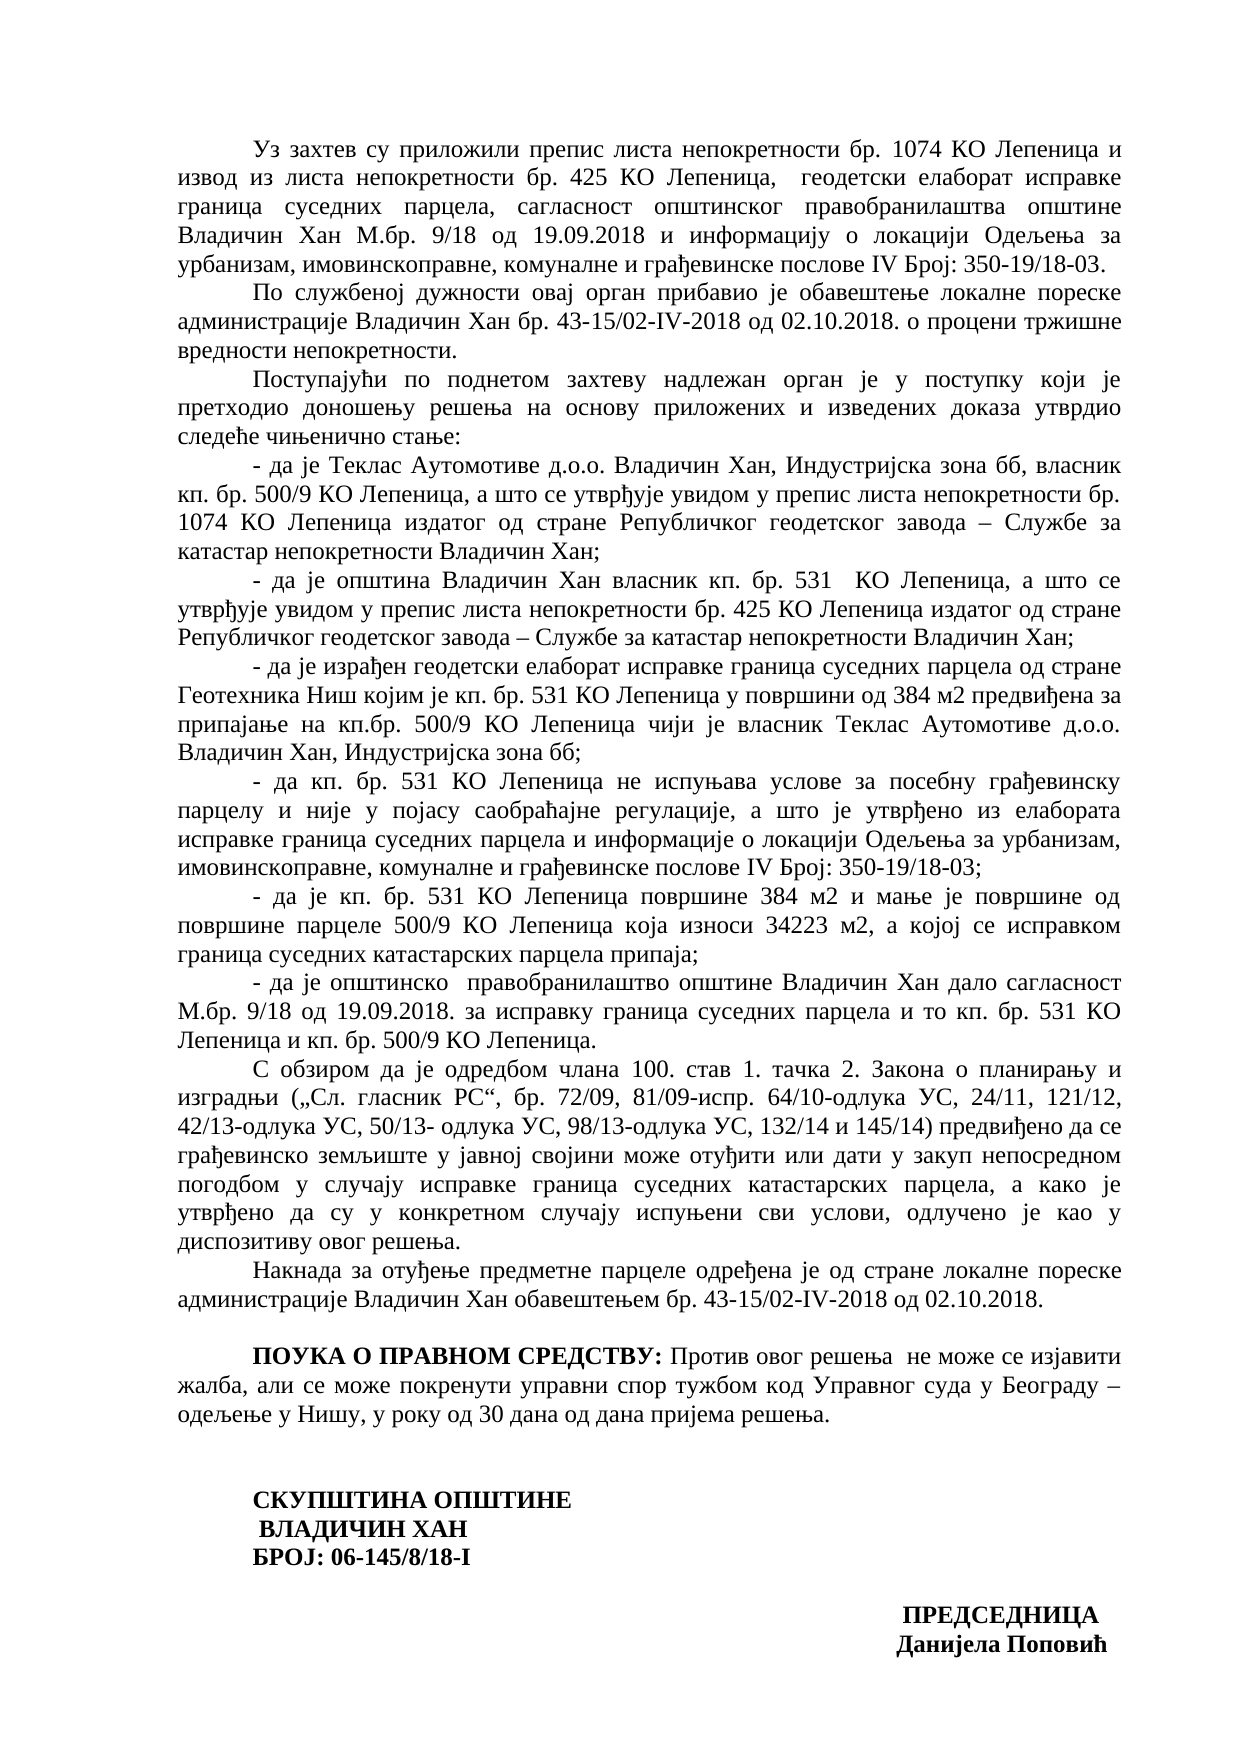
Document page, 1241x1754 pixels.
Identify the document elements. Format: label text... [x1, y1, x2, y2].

text СКУПШТИНА ОПШТИНЕ [177, 1485, 1122, 1514]
text - да је општина Владичин Хан власник кп. бр. 531 КО Лепеница, а што се утврђује увидом у препис листа непокретности бр. 425 КО Лепеница издатог од стране Републичког геодетског завода – Службе за катастар непокретности Владичин Хан; [177, 565, 1122, 651]
text Уз захтев су приложили препис листа непокретности бр. 1074 КО Лепеница и извод из листа непокретности бр. 425 КО Лепеница, геодетски елаборат исправке граница суседних парцела, сагласност општинског правобранилаштва општине Владичин Хан М.бр. 9/18 од 19.09.2018 и информацију о локацији Одељења за урбанизам, имовинскоправне, комуналне и грађевинске послове IV Број: 350-19/18-03. [177, 134, 1122, 277]
text ВЛАДИЧИН ХАН [177, 1514, 1122, 1542]
text С обзиром да је одредбом члана 100. став 1. тачка 2. Закона о планирању и изградњи („Сл. гласник РС“, бр. 72/09, 81/09-испр. 64/10-одлука УС, 24/11, 121/12, 42/13-одлука УС, 50/13- одлука УС, 98/13-одлука УС, 132/14 и 145/14) предвиђено да се грађевинско земљиште у јавној својини може отуђити или дати у закуп непосредном погодбом у случају исправке граница суседних катастарских парцела, а како је утврђено да су у конкретном случају испуњени сви услови, одлучено је као у диспозитиву овог решења. [177, 1054, 1122, 1255]
text - да је Теклас Аутомотиве д.о.о. Владичин Хан, Индустријска зона бб, власник кп. бр. 500/9 КО Лепеница, а што се утврђује увидом у препис листа непокретности бр. 1074 КО Лепеница издатог од стране Републичког геодетског завода – Службе за катастар непокретности Владичин Хан; [177, 450, 1122, 565]
text БРОЈ: 06-145/8/18-I [177, 1542, 1122, 1571]
text - да кп. бр. 531 КО Лепеница не испуњава услове за посебну грађевинску парцелу и није у појасу саобраћајне регулације, а што је утврђено из елабората исправке граница суседних парцела и информације о локацији Одељења за урбанизам, имовинскоправне, комуналне и грађевинске послове IV Број: 350-19/18-03; [177, 766, 1122, 881]
text - да је кп. бр. 531 КО Лепеница површине 384 м2 и мање је површине од површине парцеле 500/9 КО Лепеница која износи 34223 м2, а којој се исправком граница суседних катастарских парцела припаја; [177, 881, 1122, 967]
text - да је општинско правобранилаштво општине Владичин Хан дало сагласност М.бр. 9/18 од 19.09.2018. за исправку граница суседних парцела и то кп. бр. 531 КО Лепеница и кп. бр. 500/9 КО Лепеница. [177, 967, 1122, 1054]
text Поступајући по поднетом захтеву надлежан орган је у поступку који је претходио доношењу решења на основу приложених и изведених доказа утврдио следеће чињенично стање: [177, 364, 1122, 450]
text Данијела Поповић [177, 1629, 1122, 1657]
text ПРЕДСЕДНИЦА [177, 1600, 1122, 1629]
text Накнада за отуђење предметне парцеле одређена је од стране локалне пореске администрације Владичин Хан обавештењем бр. 43-15/02-IV-2018 од 02.10.2018. [177, 1255, 1122, 1312]
text - да је израђен геодетски елаборат исправке граница суседних парцела од стране Геотехника Ниш којим је кп. бр. 531 КО Лепеница у површини од 384 м2 предвиђена за припајање на кп.бр. 500/9 КО Лепеница чији је власник Теклас Аутомотиве д.о.о. Владичин Хан, Индустријска зона бб; [177, 651, 1122, 766]
text ПОУКА О ПРАВНОМ СРЕДСТВУ: Против овог решења не може се изјавити жалба, али се може покренути управни спор тужбом код Управног суда у Београду – одељење у Нишу, у року од 30 дана од дана пријема решења. [177, 1341, 1122, 1427]
text По службеној дужности овај орган прибавио је обавештење локалне пореске администрације Владичин Хан бр. 43-15/02-IV-2018 од 02.10.2018. о процени тржишне вредности непокретности. [177, 277, 1122, 364]
